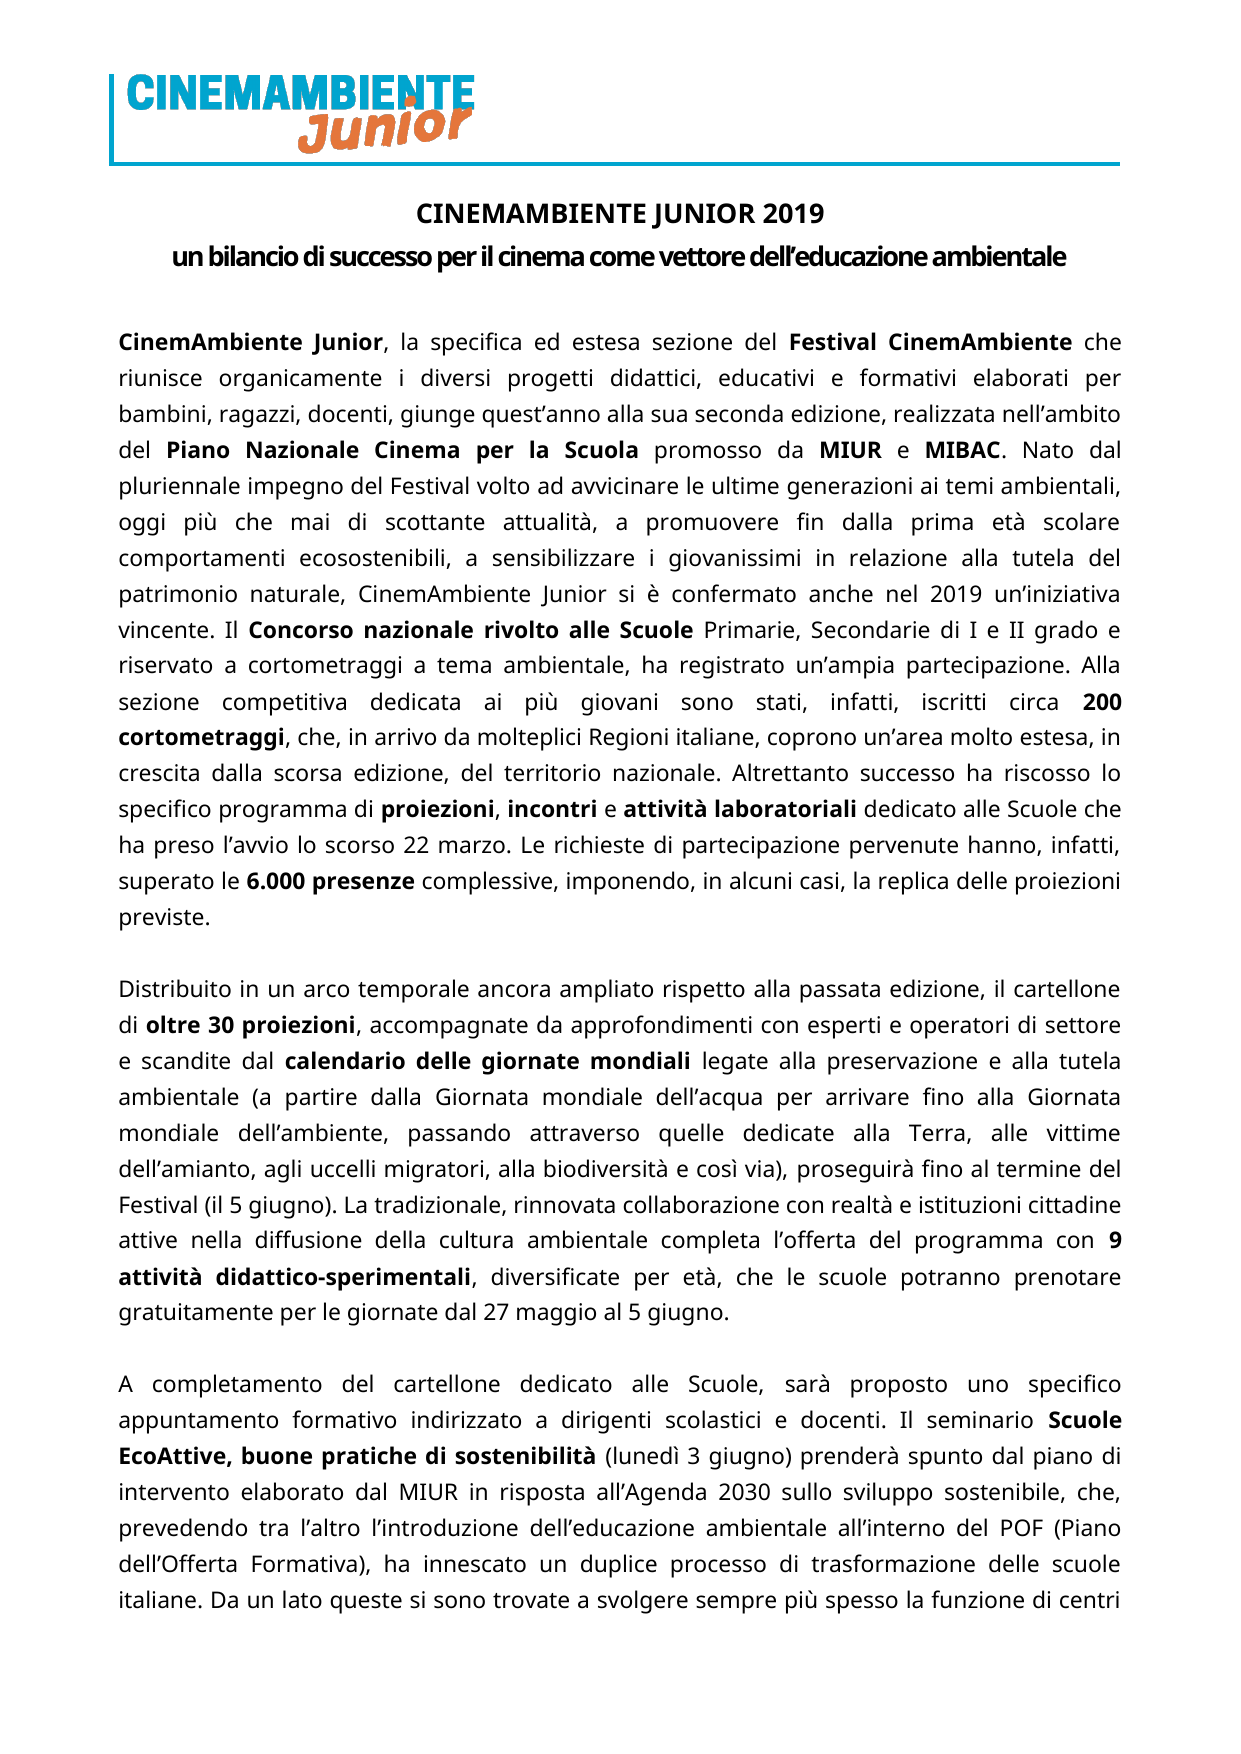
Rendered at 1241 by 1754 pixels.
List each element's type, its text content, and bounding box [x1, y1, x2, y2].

text CinemAmbiente Junior, la specifica ed estesa sezione del Festival CinemAmbiente che riunisce organicamente i diversi progetti didattici, educativi e formativi elaborati per bambini, ragazzi, docenti, giunge quest’anno alla sua seconda edizione, realizzata nell’ambito del Piano Nazionale Cinema per la Scuola promosso da MIUR e MIBAC. Nato dal pluriennale impegno del Festival volto ad avvicinare le ultime generazioni ai temi ambientali, oggi più che mai di scottante attualità, a promuovere fin dalla prima età scolare comportamenti ecosostenibili, a sensibilizzare i giovanissimi in relazione alla tutela del patrimonio naturale, CinemAmbiente Junior si è confermato anche nel 2019 un’iniziativa vincente. Il Concorso nazionale rivolto alle Scuole Primarie, Secondarie di I e II grado e riservato a cortometraggi a tema ambientale, ha registrato un’ampia partecipazione. Alla sezione competitiva dedicata ai più giovani sono stati, infatti, iscritti circa 200 cortometraggi, che, in arrivo da molteplici Regioni italiane, coprono un’area molto estesa, in crescita dalla scorsa edizione, del territorio nazionale. Altrettanto successo ha riscosso lo specifico programma di proiezioni, incontri e attività laboratoriali dedicato alle Scuole che ha preso l’avvio lo scorso 22 marzo. Le richieste di partecipazione pervenute hanno, infatti, superato le 6.000 presenze complessive, imponendo, in alcuni casi, la replica delle proiezioni previste. [118, 326, 1122, 932]
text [118, 1368, 1122, 1615]
text CINEMAMBIENTE JUNIOR 2019 un bilancio di successo per il cinema come vettore dell’educazione ambientale [118, 195, 1122, 274]
picture [125, 73, 475, 156]
picture [462, 83, 475, 101]
text Distribuito in un arco temporale ancora ampliato rispetto alla passata edizione, il cartellone di oltre 30 proiezioni, accompagnate da approfondimenti con esperti e operatori di settore e scandite dal calendario delle giornate mondiali legate alla preservazione e alla tutela ambientale (a partire dalla Giornata mondiale dell’acqua per arrivare fino alla Giornata mondiale dell’ambiente, passando attraverso quelle dedicate alla Terra, alle vittime dell’amianto, agli uccelli migratori, alla biodiversità e così via), proseguirà fino al termine del Festival (il 5 giugno). La tradizionale, rinnovata collaborazione con realtà e istituzioni cittadine attive nella diffusione della cultura ambientale completa l’offerta del programma con 9 attività didattico-sperimentali, diversificate per età, che le scuole potranno prenotare gratuitamente per le giornate dal 27 maggio al 5 giugno. [118, 973, 1122, 1328]
